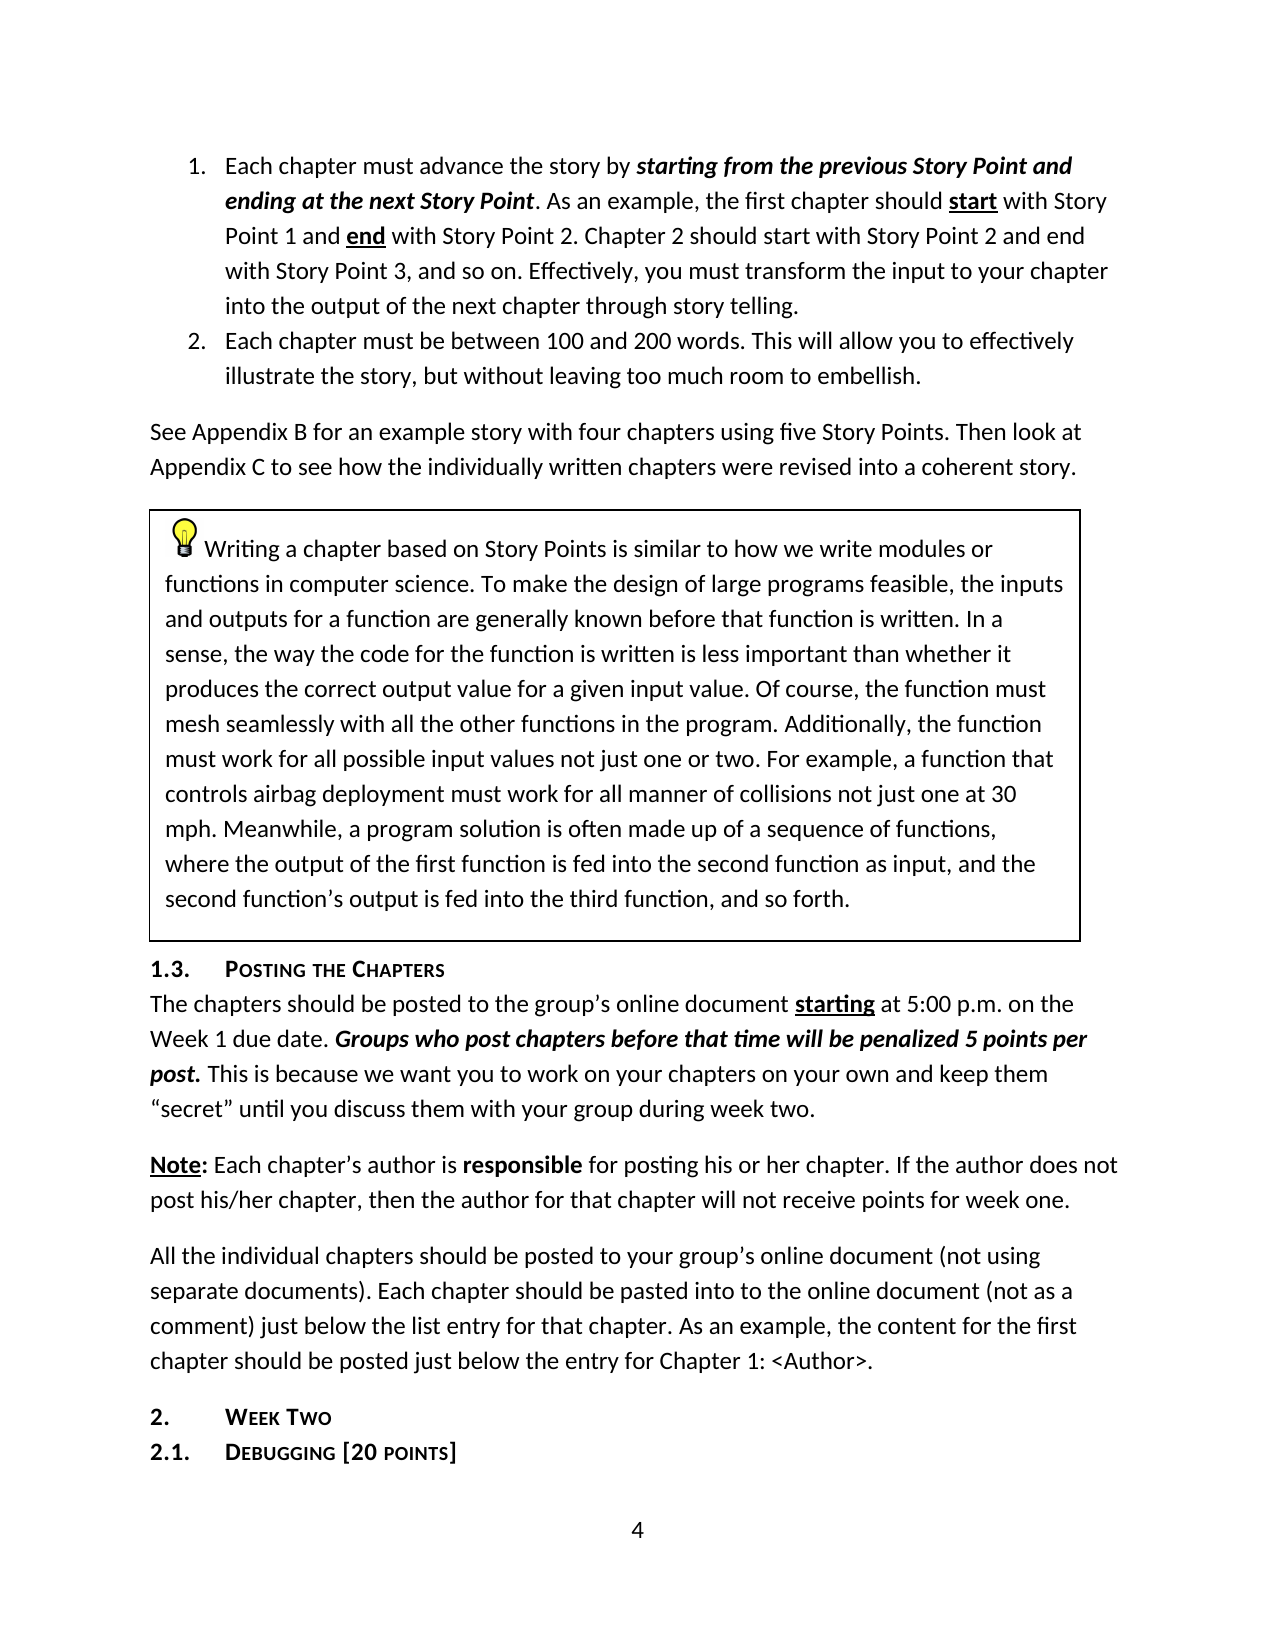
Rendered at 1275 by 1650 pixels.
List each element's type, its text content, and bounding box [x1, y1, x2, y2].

list Each chapter must advance the story by starting from the previous Story Point and ending at the next Story Point. As an example, the first chapter should start with Story Point 1 and end with Story Point 2. Chapter 2 should start with Story Point 2 and end with Story Point 3, and so on. Effectively, you must transform the input to your chapter into the output of the next chapter through story telling. [187, 150, 1125, 321]
list Each chapter must be between 100 and 200 words. This will allow you to effectively illustrate the story, but without leaving too much room to embellish. [187, 325, 1125, 391]
subtitle 2. Week Two [150, 1401, 1125, 1431]
picture [165, 518, 204, 557]
text Note: Each chapter’s author is responsible for posting his or her chapter. If the author does not post his/her chapter, then the author for that chapter will not receive points for week one. [150, 1149, 1125, 1215]
text All the individual chapters should be posted to your group’s online document (not using separate documents). Each chapter should be pasted into to the online document (not as a comment) just below the list entry for that chapter. As an example, the content for the first chapter should be posted just below the entry for Chapter 1: <Author>. [150, 1240, 1125, 1376]
text See Appendix B for an example story with four chapters using five Story Points. Then look at Appendix C to see how the individually written chapters were revised into a coherent story. [150, 416, 1125, 481]
text The chapters should be posted to the group’s online document starting at 5:00 p.m. on the Week 1 due date. Groups who post chapters before that time will be penalized 5 points per post. This is because we want you to work on your chapters on your own and keep them “secret” until you discuss them with your group during week two. [150, 988, 1125, 1124]
subtitle 2.1. Debugging [20 points] [150, 1436, 1125, 1466]
subtitle 1.3. Posting the Chapters [150, 953, 1125, 984]
